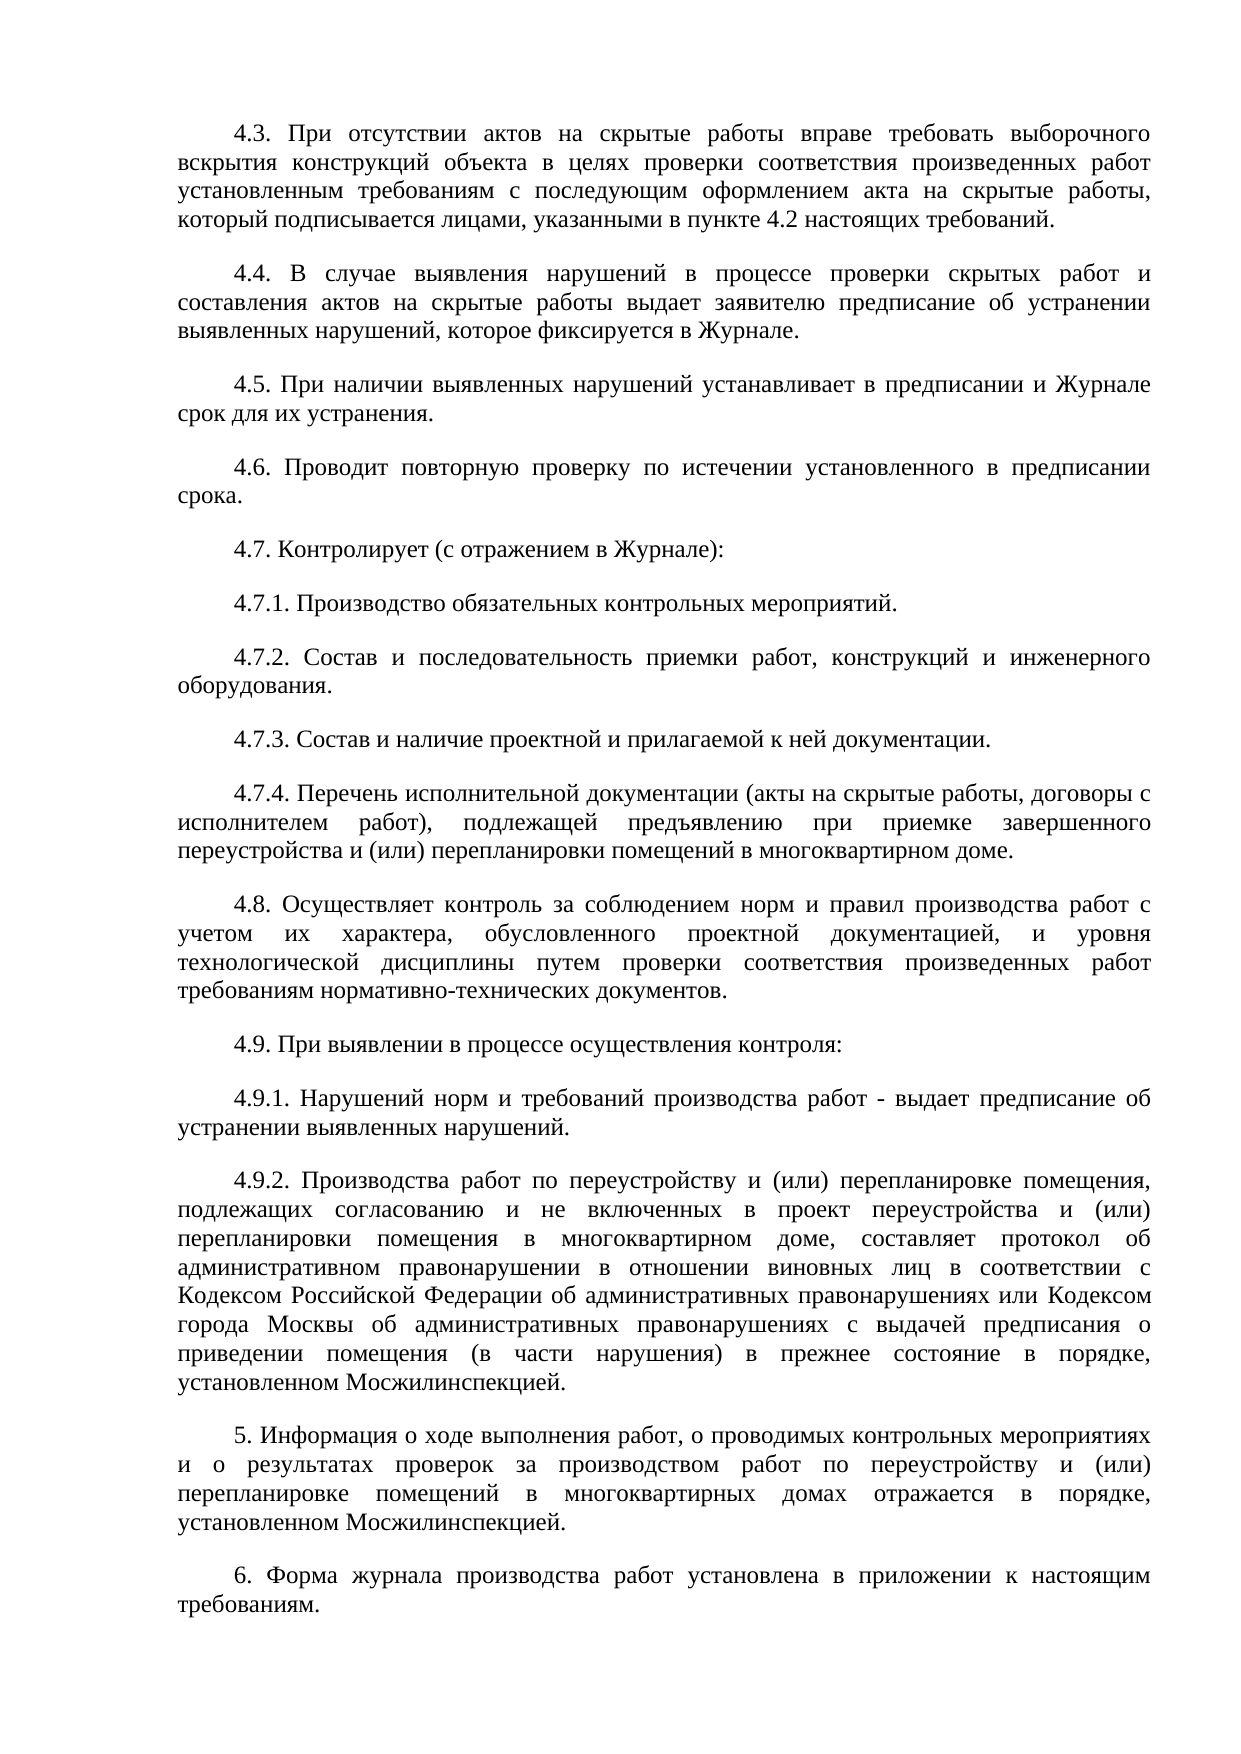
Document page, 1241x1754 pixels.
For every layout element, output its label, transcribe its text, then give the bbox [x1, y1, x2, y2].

text 4.9.1. Нарушений норм и требований производства работ - выдает предписание об устранении выявленных нарушений. [177, 1083, 1152, 1141]
text 4.7.1. Производство обязательных контрольных мероприятий. [177, 588, 1152, 617]
text 4.5. При наличии выявленных нарушений устанавливает в предписании и Журнале срок для их устранения. [177, 369, 1152, 427]
text 4.9. При выявлении в процессе осуществления контроля: [177, 1029, 1152, 1058]
text 4.8. Осуществляет контроль за соблюдением норм и правил производства работ с учетом их характера, обусловленного проектной документацией, и уровня технологической дисциплины путем проверки соответствия произведенных работ требованиям нормативно-технических документов. [177, 889, 1152, 1004]
text 4.7.3. Состав и наличие проектной и прилагаемой к ней документации. [177, 724, 1152, 753]
text 5. Информация о ходе выполнения работ, о проводимых контрольных мероприятиях и о результатах проверок за производством работ по переустройству и (или) перепланировке помещений в многоквартирных домах отражается в порядке, установленном Мосжилинспекцией. [177, 1421, 1152, 1536]
text 4.7.4. Перечень исполнительной документации (акты на скрытые работы, договоры с исполнителем работ), подлежащей предъявлению при приемке завершенного переустройства и (или) перепланировки помещений в многоквартирном доме. [177, 778, 1152, 864]
text 4.7. Контролирует (с отражением в Журнале): [177, 534, 1152, 563]
text 4.3. При отсутствии актов на скрытые работы вправе требовать выборочного вскрытия конструкций объекта в целях проверки соответствия произведенных работ установленным требованиям с последующим оформлением акта на скрытые работы, который подписывается лицами, указанными в пункте 4.2 настоящих требований. [177, 118, 1152, 233]
text 6. Форма журнала производства работ установлена в приложении к настоящим требованиям. [177, 1561, 1152, 1618]
text 4.7.2. Состав и последовательность приемки работ, конструкций и инженерного оборудования. [177, 642, 1152, 699]
text 4.4. В случае выявления нарушений в процессе проверки скрытых работ и составления актов на скрытые работы выдает заявителю предписание об устранении выявленных нарушений, которое фиксируется в Журнале. [177, 258, 1152, 344]
text 4.6. Проводит повторную проверку по истечении установленного в предписании срока. [177, 452, 1152, 509]
text 4.9.2. Производства работ по переустройству и (или) перепланировке помещения, подлежащих согласованию и не включенных в проект переустройства и (или) перепланировки помещения в многоквартирном доме, составляет протокол об административном правонарушении в отношении виновных лиц в соответствии с Кодексом Российской Федерации об административных правонарушениях или Кодексом города Москвы об административных правонарушениях с выдачей предписания о приведении помещения (в части нарушения) в прежнее состояние в порядке, установленном Мосжилинспекцией. [177, 1166, 1152, 1396]
